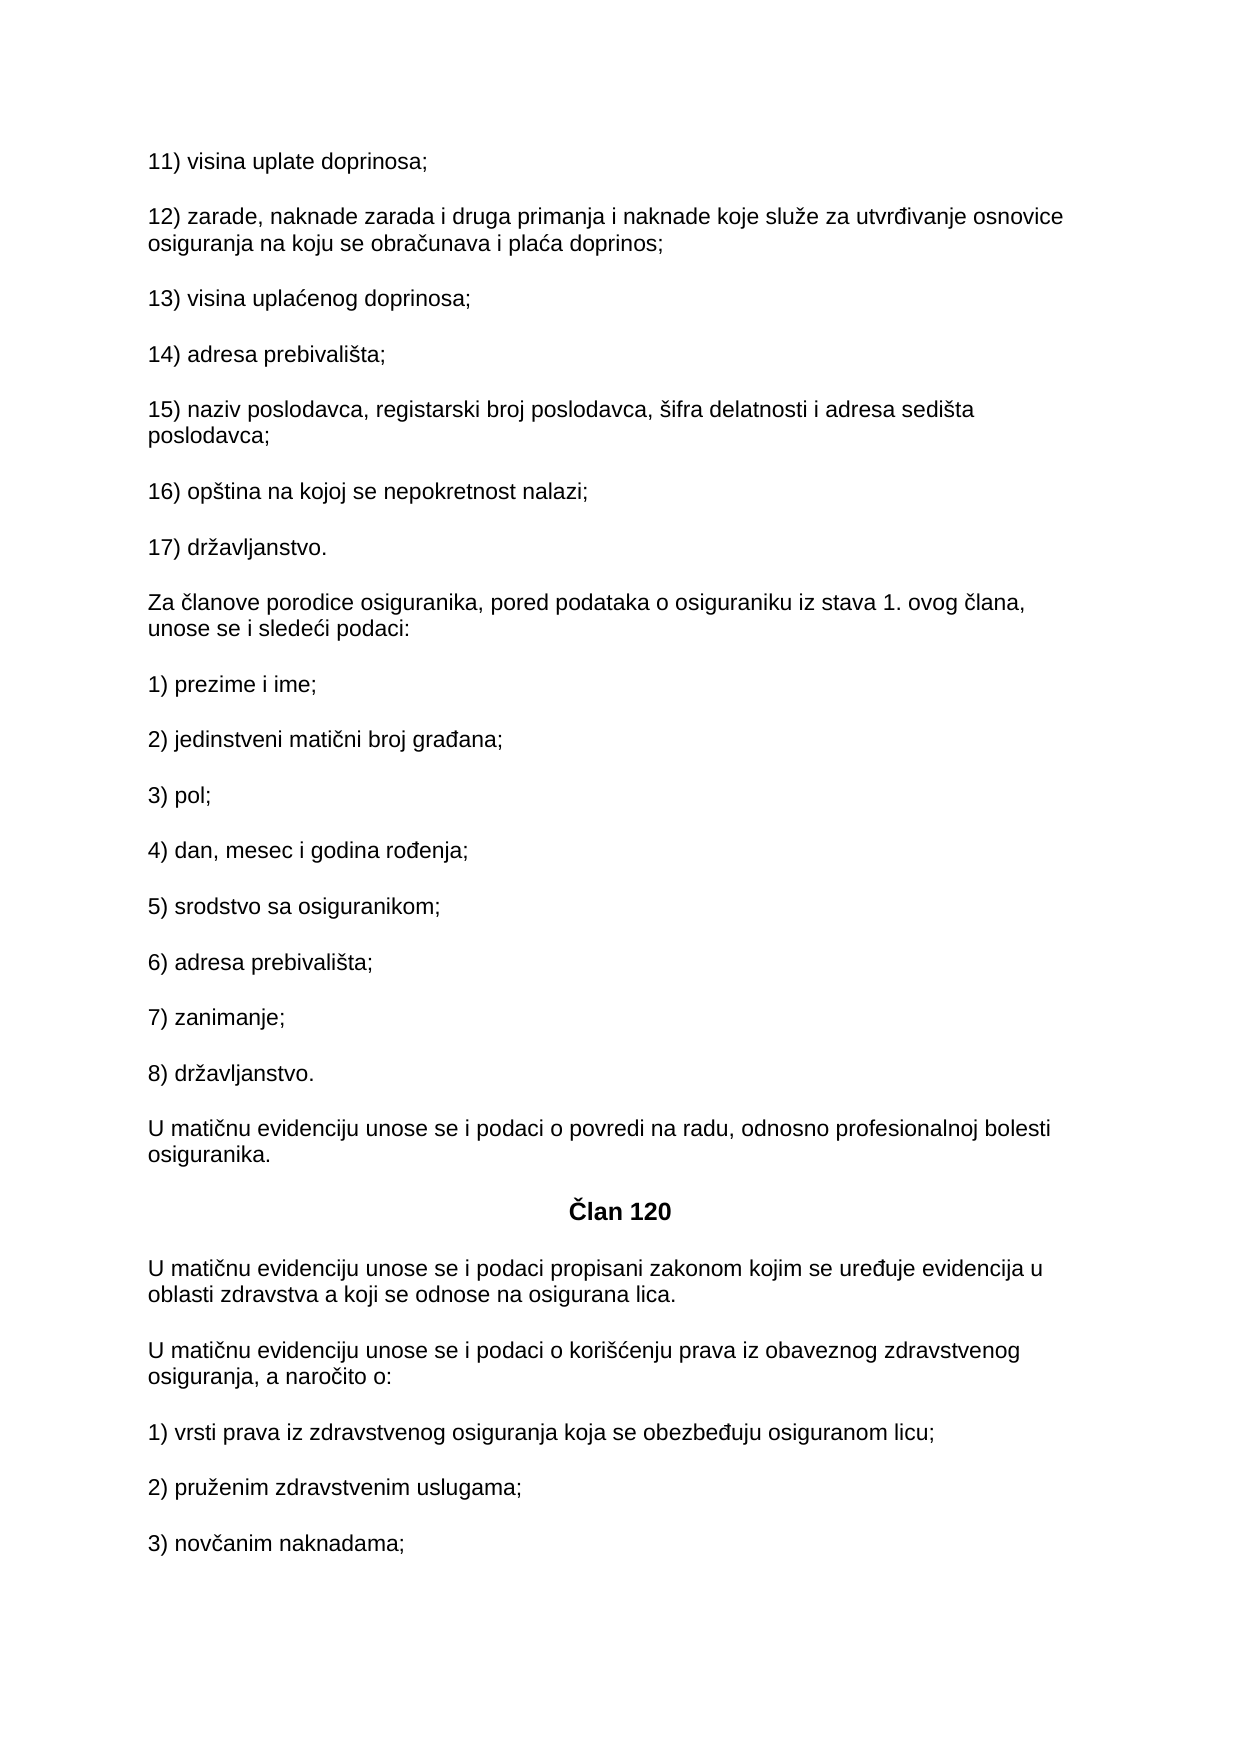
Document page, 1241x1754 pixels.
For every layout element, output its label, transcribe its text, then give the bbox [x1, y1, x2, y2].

text U matičnu evidenciju unose se i podaci o korišćenju prava iz obaveznog zdravstvenog osiguranja, a naročito o: [148, 1337, 1093, 1389]
text 8) državljanstvo. [148, 1059, 1093, 1086]
text 2) jedinstveni matični broj građana; [148, 726, 1093, 753]
text 14) adresa prebivališta; [148, 341, 1093, 367]
text U matičnu evidenciju unose se i podaci propisani zakonom kojim se uređuje evidencija u oblasti zdravstva a koji se odnose na osigurana lica. [148, 1255, 1093, 1307]
text 7) zanimanje; [148, 1004, 1093, 1030]
text 1) vrsti prava iz zdravstvenog osiguranja koja se obezbeđuju osiguranom licu; [148, 1418, 1093, 1445]
text 17) državljanstvo. [148, 533, 1093, 560]
text 15) naziv poslodavca, registarski broj poslodavca, šifra delatnosti i adresa sedišta poslodavca; [148, 396, 1093, 449]
text Za članove porodice osiguranika, pored podataka o osiguraniku iz stava 1. ovog člana, unose se i sledeći podaci: [148, 589, 1093, 642]
text 5) srodstvo sa osiguranikom; [148, 893, 1093, 919]
text U matičnu evidenciju unose se i podaci o povredi na radu, odnosno profesionalnoj bolesti osiguranika. [148, 1115, 1093, 1168]
text Član 120 [148, 1197, 1093, 1226]
text 4) dan, mesec i godina rođenja; [148, 837, 1093, 864]
text 11) visina uplate doprinosa; [148, 148, 1093, 174]
text 3) pol; [148, 782, 1093, 808]
text 13) visina uplaćenog doprinosa; [148, 285, 1093, 311]
text 3) novčanim naknadama; [148, 1529, 1093, 1556]
text 6) adresa prebivališta; [148, 948, 1093, 975]
text 2) pruženim zdravstvenim uslugama; [148, 1474, 1093, 1500]
text 12) zarade, naknade zarada i druga primanja i naknade koje služe za utvrđivanje osnovice osiguranja na koju se obračunava i plaća doprinos; [148, 203, 1093, 256]
text 16) opština na kojoj se nepokretnost nalazi; [148, 478, 1093, 504]
text 1) prezime i ime; [148, 671, 1093, 697]
